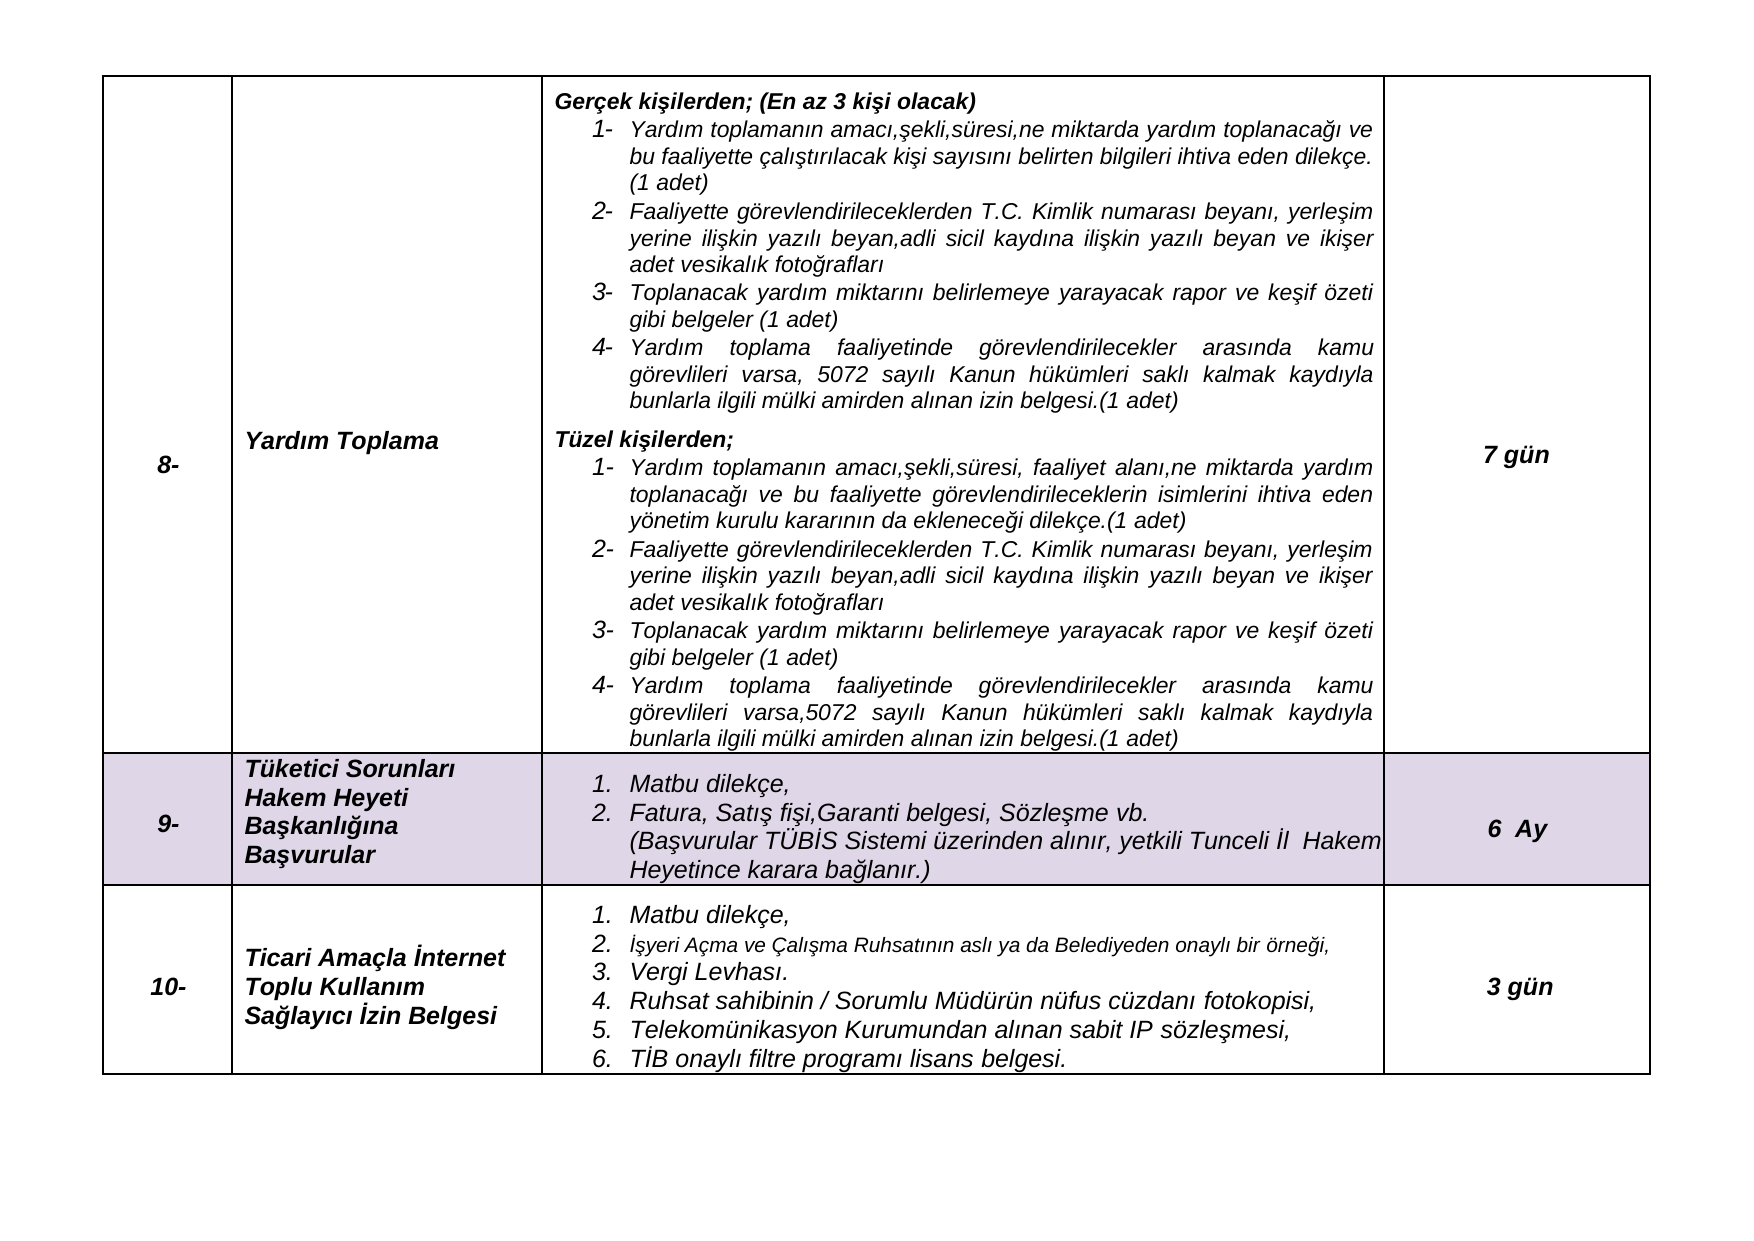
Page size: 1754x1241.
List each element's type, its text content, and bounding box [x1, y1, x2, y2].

table_cell 9- [104, 754, 231, 884]
table_cell Ticari Amaçla İnternet Toplu Kullanım Sağlayıcı İzin Belgesi [233, 886, 541, 1073]
table_cell 6 Ay [1385, 754, 1649, 884]
table_header 7 gün [1385, 77, 1649, 752]
table_cell Tüketici Sorunları Hakem Heyeti Başkanlığına Başvurular [233, 754, 541, 884]
table_header Yardım Toplama [233, 77, 541, 752]
table_cell 3 gün [1385, 886, 1649, 1073]
table_header 8- [104, 77, 231, 752]
table_cell 10- [104, 886, 231, 1073]
table_cell Matbu dilekçe, İşyeri Açma ve Çalışma Ruhsatının aslı ya da Belediyeden onaylı bir örneği, Vergi Levhası. Ruhsat sahibinin / Sorumlu Müdürün nüfus cüzdanı fotokopisi, Telekomünikasyon Kurumundan alınan sabit IP sözleşmesi, TİB onaylı filtre programı lisans belgesi. [543, 886, 1383, 1073]
table_header Gerçek kişilerden; (En az 3 kişi olacak) Yardım toplamanın amacı,şekli,süresi,ne miktarda yardım toplanacağı ve bu faaliyette çalıştırılacak kişi sayısını belirten bilgileri ihtiva eden dilekçe. (1 adet) Faaliyette görevlendirileceklerden T.C. Kimlik numarası beyanı, yerleşim yerine ilişkin yazılı beyan,adli sicil kaydına ilişkin yazılı beyan ve ikişer adet vesikalık fotoğrafları Toplanacak yardım miktarını belirlemeye yarayacak rapor ve keşif özeti gibi belgeler (1 adet) Yardım toplama faaliyetinde görevlendirilecekler arasında kamu görevlileri varsa, 5072 sayılı Kanun hükümleri saklı kalmak kaydıyla bunlarla ilgili mülki amirden alınan izin belgesi.(1 adet) Tüzel kişilerden; Yardım toplamanın amacı,şekli,süresi, faaliyet alanı,ne miktarda yardım toplanacağı ve bu faaliyette görevlendirileceklerin isimlerini ihtiva eden yönetim kurulu kararının da ekleneceği dilekçe.(1 adet) Faaliyette görevlendirileceklerden T.C. Kimlik numarası beyanı, yerleşim yerine ilişkin yazılı beyan,adli sicil kaydına ilişkin yazılı beyan ve ikişer adet vesikalık fotoğrafları Toplanacak yardım miktarını belirlemeye yarayacak rapor ve keşif özeti gibi belgeler (1 adet) Yardım toplama faaliyetinde görevlendirilecekler arasında kamu görevlileri varsa,5072 sayılı Kanun hükümleri saklı kalmak kaydıyla bunlarla ilgili mülki amirden alınan izin belgesi.(1 adet) [543, 77, 1383, 752]
table_cell Matbu dilekçe, Fatura, Satış fişi,Garanti belgesi, Sözleşme vb. (Başvurular TÜBİS Sistemi üzerinden alınır, yetkili Tunceli İl Hakem Heyetince karara bağlanır.) [543, 754, 1383, 884]
